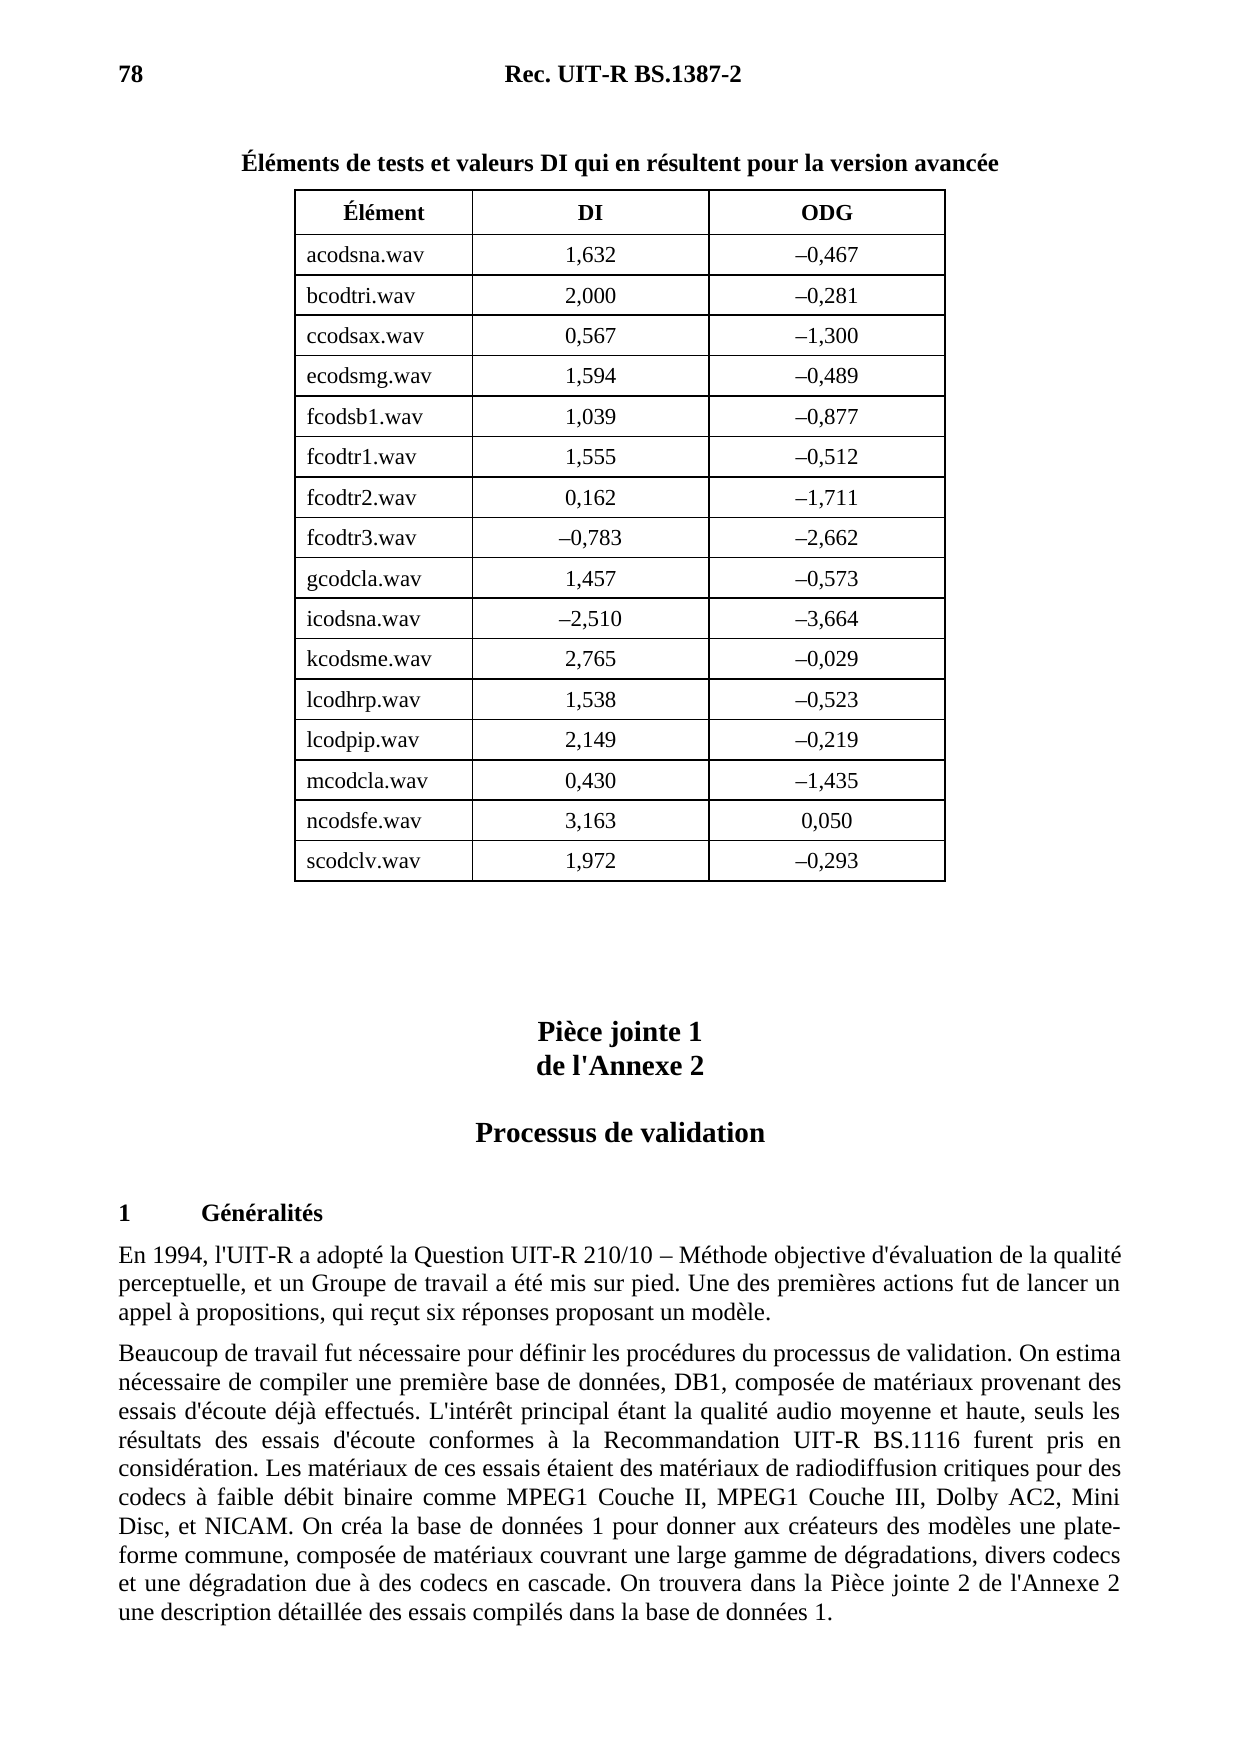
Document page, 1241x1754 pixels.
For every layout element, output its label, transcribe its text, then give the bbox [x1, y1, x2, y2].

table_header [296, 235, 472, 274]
text En 1994, l'UIT-R a adopté la Question UIT-R 210/10 – Méthode objective d'évaluation de la qualité perceptuelle, et un Groupe de travail a été mis sur pied. Une des premières actions fut de lancer un appel à propositions, qui reçut six réponses proposant un modèle. [118, 1240, 1122, 1326]
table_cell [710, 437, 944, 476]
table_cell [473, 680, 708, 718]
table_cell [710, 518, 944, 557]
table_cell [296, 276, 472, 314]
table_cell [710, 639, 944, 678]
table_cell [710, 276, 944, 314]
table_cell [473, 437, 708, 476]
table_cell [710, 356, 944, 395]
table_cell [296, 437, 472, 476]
text Beaucoup de travail fut nécessaire pour définir les procédures du processus de validation. On estima nécessaire de compiler une première base de données, DB1, composée de matériaux provenant des essais d'écoute déjà effectués. L'intérêt principal étant la qualité audio moyenne et haute, seuls les résultats des essais d'écoute conformes à la Recommandation UIT-R BS.1116 furent pris en considération. Les matériaux de ces essais étaient des matériaux de radiodiffusion critiques pour des codecs à faible débit binaire comme MPEG1 Couche II, MPEG1 Couche III, Dolby AC2, Mini Disc, et NICAM. On créa la base de données 1 pour donner aux créateurs des modèles une plate-forme commune, composée de matériaux couvrant une large gamme de dégradations, divers codecs et une dégradation due à des codecs en cascade. On trouvera dans la Pièce jointe 2 de l'Annexe 2 une description détaillée des essais compilés dans la base de données 1. [118, 1338, 1122, 1626]
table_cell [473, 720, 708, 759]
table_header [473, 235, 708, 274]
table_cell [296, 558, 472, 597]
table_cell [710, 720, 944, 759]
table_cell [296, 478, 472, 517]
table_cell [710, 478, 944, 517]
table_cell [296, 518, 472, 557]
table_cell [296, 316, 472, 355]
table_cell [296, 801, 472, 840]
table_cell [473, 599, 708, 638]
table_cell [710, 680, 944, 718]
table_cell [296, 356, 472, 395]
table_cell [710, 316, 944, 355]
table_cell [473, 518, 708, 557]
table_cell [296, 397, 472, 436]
title Pièce jointe 1 de l'Annexe 2 Processus de validation [118, 1014, 1122, 1148]
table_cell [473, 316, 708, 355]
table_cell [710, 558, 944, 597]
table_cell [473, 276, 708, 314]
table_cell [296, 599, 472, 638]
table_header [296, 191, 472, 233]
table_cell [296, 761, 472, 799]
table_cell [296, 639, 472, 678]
subtitle 1 Généralités [118, 1198, 1122, 1227]
title Éléments de tests et valeurs DI qui en résultent pour la version avancée [118, 148, 1122, 176]
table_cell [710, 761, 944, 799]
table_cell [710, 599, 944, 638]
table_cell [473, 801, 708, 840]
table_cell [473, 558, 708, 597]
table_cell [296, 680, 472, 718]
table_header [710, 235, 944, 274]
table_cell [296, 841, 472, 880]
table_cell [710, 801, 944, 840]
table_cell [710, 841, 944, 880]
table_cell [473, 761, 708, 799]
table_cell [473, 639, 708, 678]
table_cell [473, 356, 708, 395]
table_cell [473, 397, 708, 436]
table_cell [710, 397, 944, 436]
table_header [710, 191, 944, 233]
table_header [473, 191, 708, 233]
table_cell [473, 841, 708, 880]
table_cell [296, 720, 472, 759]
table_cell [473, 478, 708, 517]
